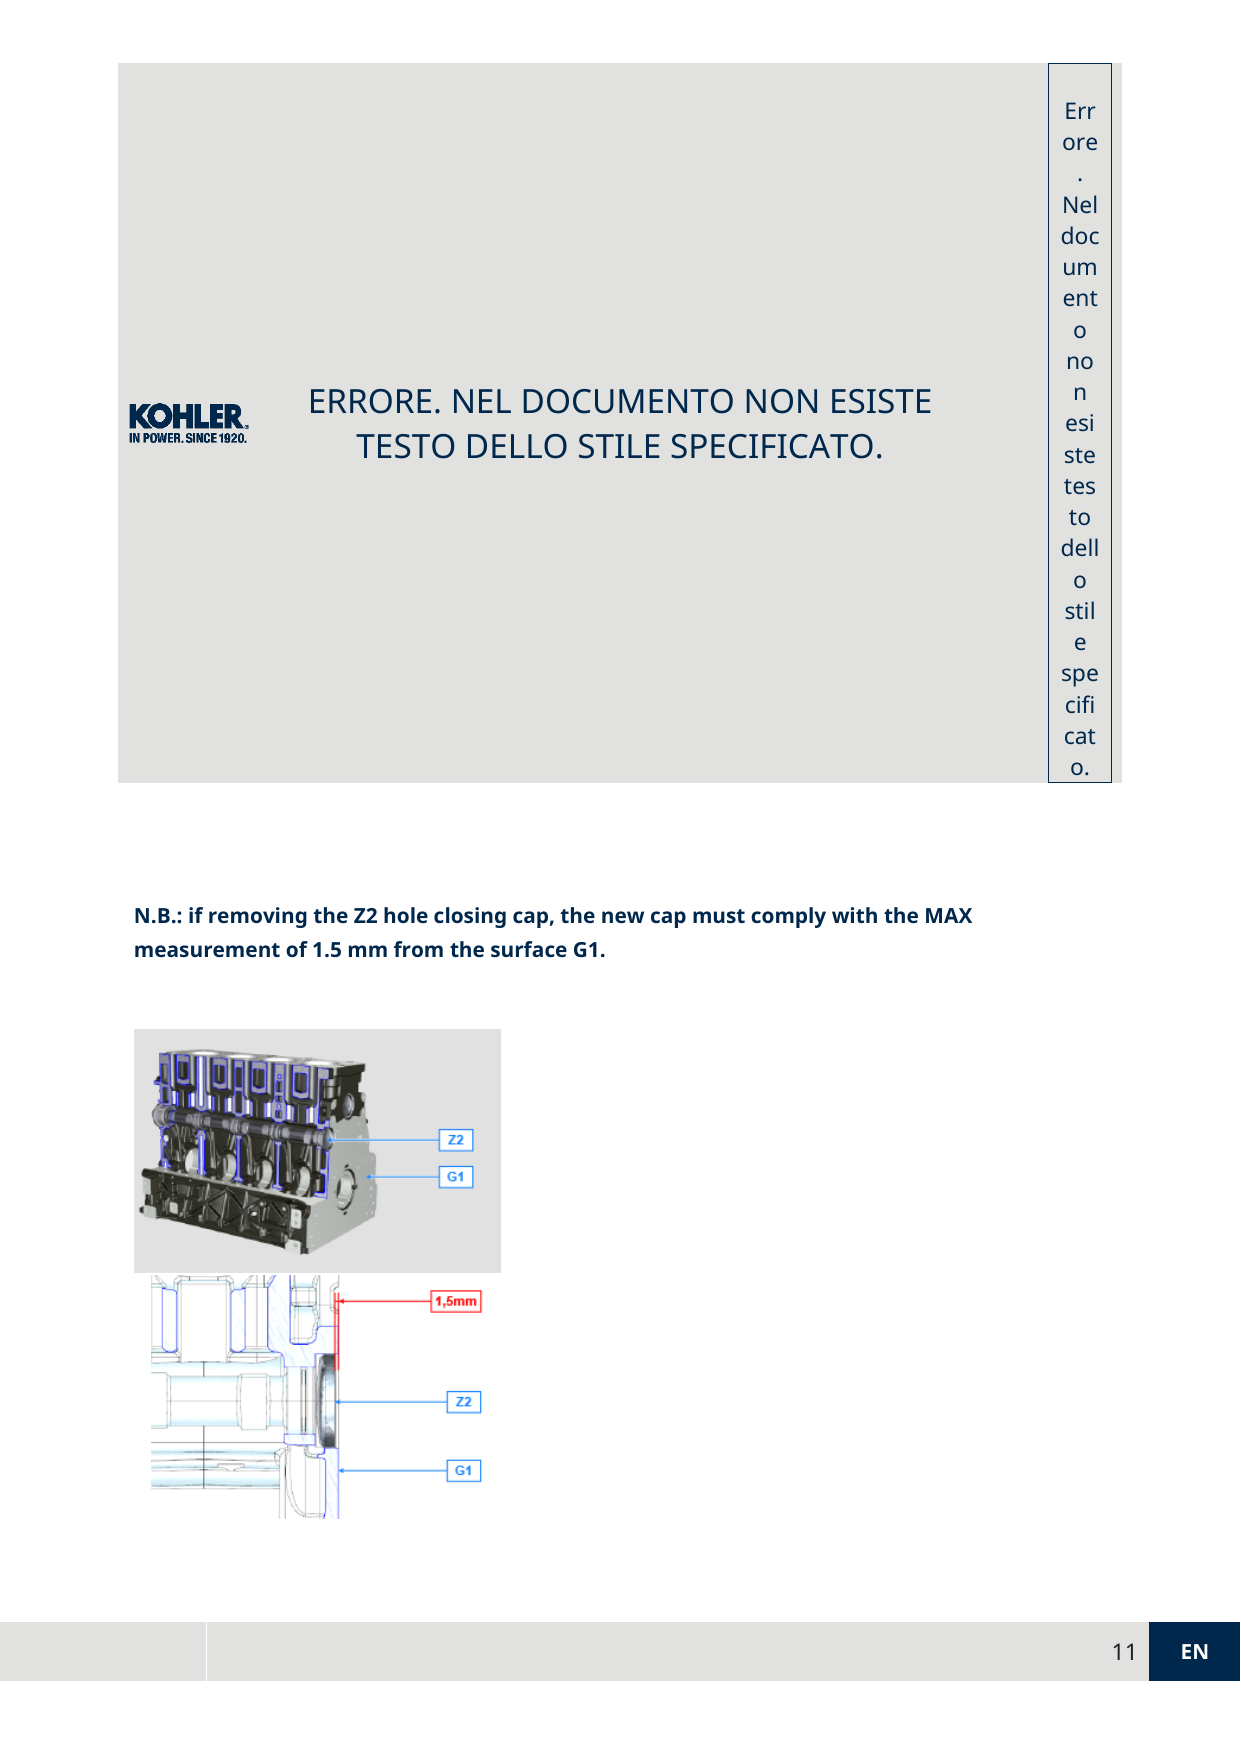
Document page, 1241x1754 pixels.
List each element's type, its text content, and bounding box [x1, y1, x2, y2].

picture [129, 403, 249, 443]
picture [150, 1275, 518, 1519]
picture [133, 1029, 502, 1273]
table_header 8.2.1 Oil line check Use a pipe cleaner in access points A, B, C, D, E to clean the oil ducts of crankcase G . Use compressed air to eliminate any residues. Replace and assemble the conical cap in hole B ( B1 if present - tightening torque at 30 Nm ) and caps in holes D , after having performed cleaning operations. Fig 8.1 8.2.2 Cylinder check Position crankcase G onto a workbench. With a dial gauge, measure the diameter in correspondence to points J-M-N (Fig. 8.2) lengthwise and diagonally with regard to axis H of the crankshaft. If ovalisation or wear detected in a single point in J-M-N is greater than +0.05 mm with regard to the value in Tab. 8.1a , you are required to perform grinding operations on all cylinders F. Refer to Tab. 8.1a to establish the clearance value of cylinders subjected to grinding operations. Important Grinding is prohibited before 10000 h of operation on all engines provided with an EPA name plate (refer to Par. 1.3 ). The grinding involved is of +0.20, +0.50 e + 1 mm . Cylinder grinding operations must observe KOHLER SPECIFICATIONS - cod. ED0035612500. Grinding must be strictly performed on all cylinders F . Tab. 8.1a details the dimensional values of new components only. (1) The increase of +0.20 mm , may already be present on the engine. Tab 8.1a Grinding values Fig 8.2 N.B.: if removing the Z2 hole closing cap, the new cap must comply with the MAX measurement of 1.5 mm from the surface G1. Fig 8.2a [118, 815, 1122, 1545]
